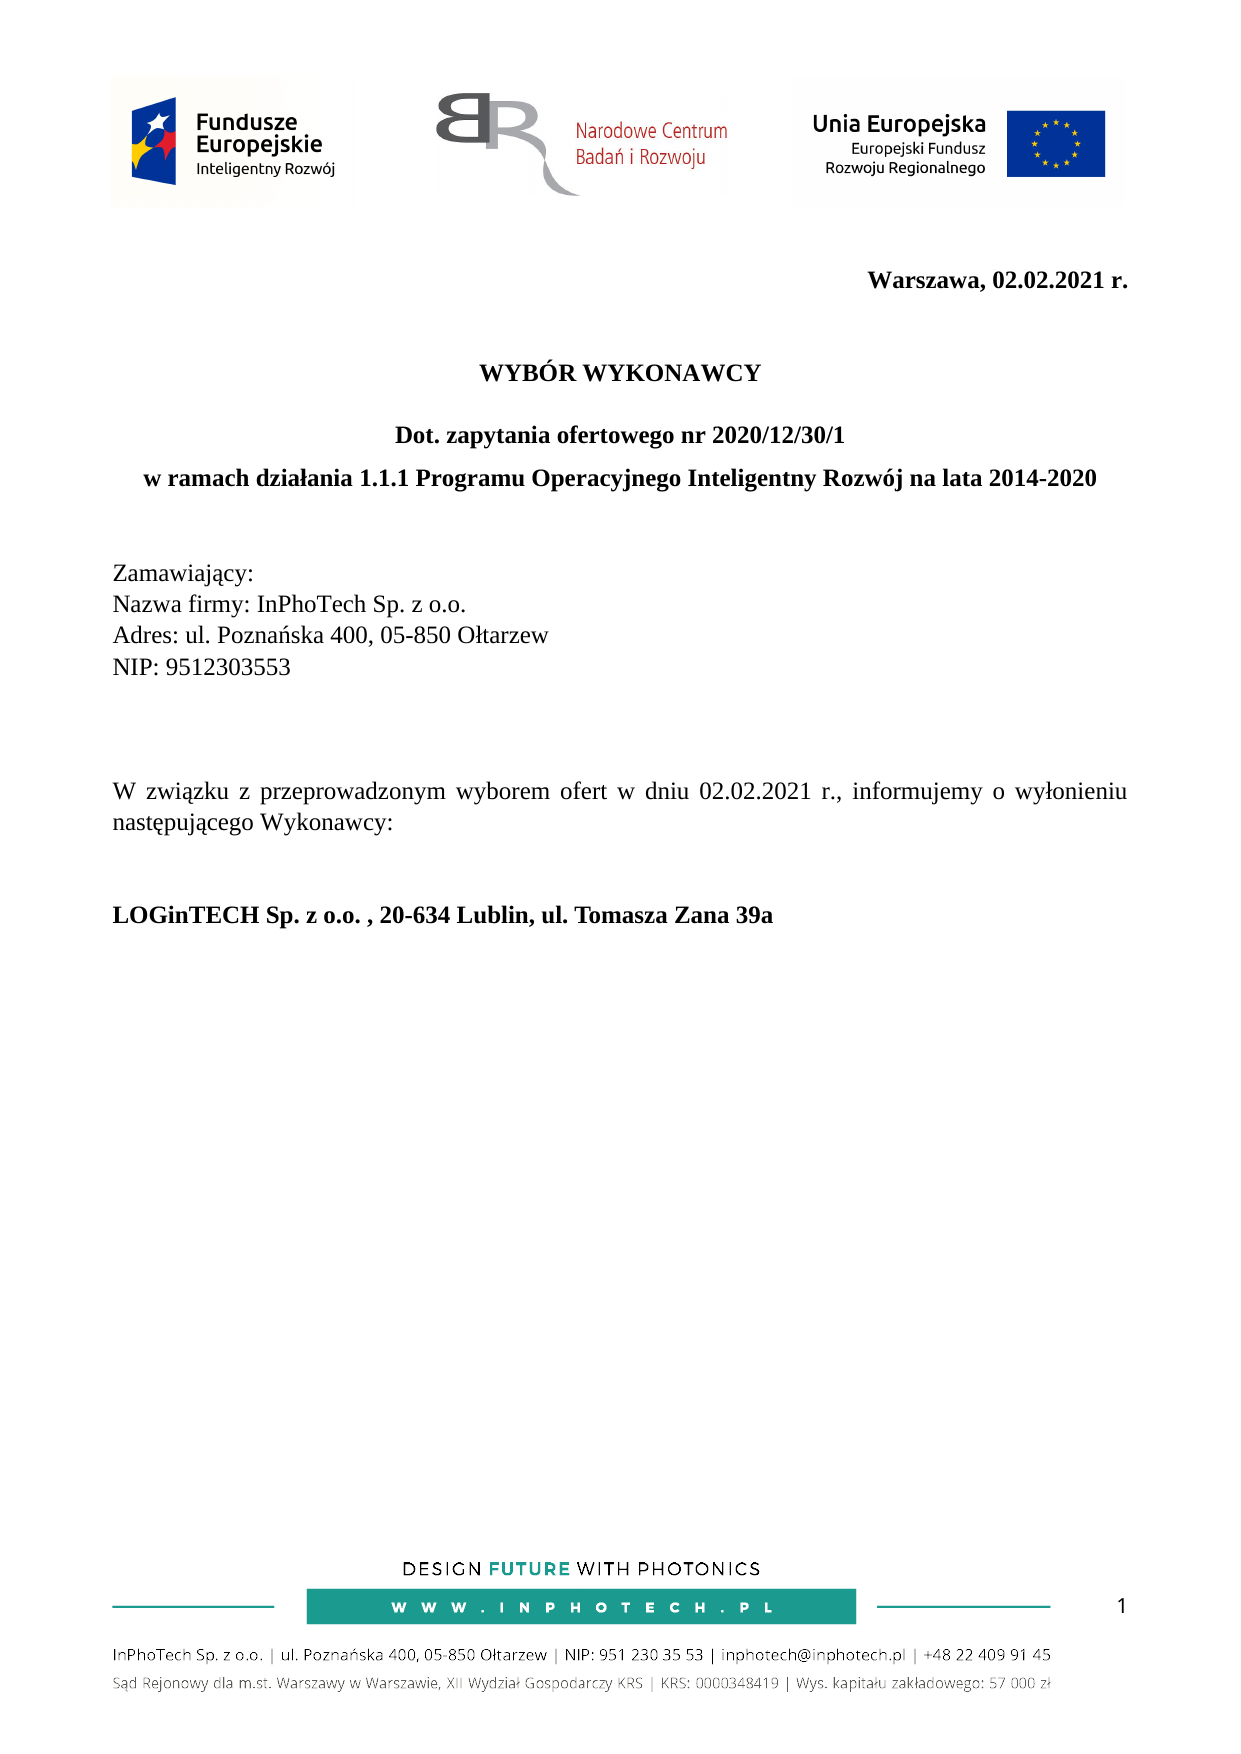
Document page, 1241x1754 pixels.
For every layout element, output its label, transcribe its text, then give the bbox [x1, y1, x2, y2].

text Nazwa firmy: InPhoTech Sp. z o.o. [112, 589, 1128, 618]
text Warszawa, 02.02.2021 r. [112, 265, 1128, 293]
text WYBÓR WYKONAWCY [112, 358, 1128, 387]
text W związku z przeprowadzonym wyborem ofert w dniu 02.02.2021 r., informujemy o wyłonieniu następującego Wykonawcy: [112, 776, 1128, 836]
text NIP: 9512303553 [112, 652, 1128, 680]
picture [436, 93, 728, 196]
picture [110, 75, 356, 207]
text w ramach działania 1.1.1 Programu Operacyjnego Inteligentny Rozwój na lata 2014-2020 [112, 463, 1128, 492]
picture [792, 75, 1127, 207]
text Zamawiający: [112, 558, 1128, 587]
picture [112, 1562, 1051, 1721]
text Dot. zapytania ofertowego nr 2020/12/30/1 [112, 420, 1128, 449]
text LOGinTECH Sp. z o.o. , 20-634 Lublin, ul. Tomasza Zana 39a [112, 900, 1128, 929]
text Adres: ul. Poznańska 400, 05-850 Ołtarzew [112, 621, 1128, 649]
